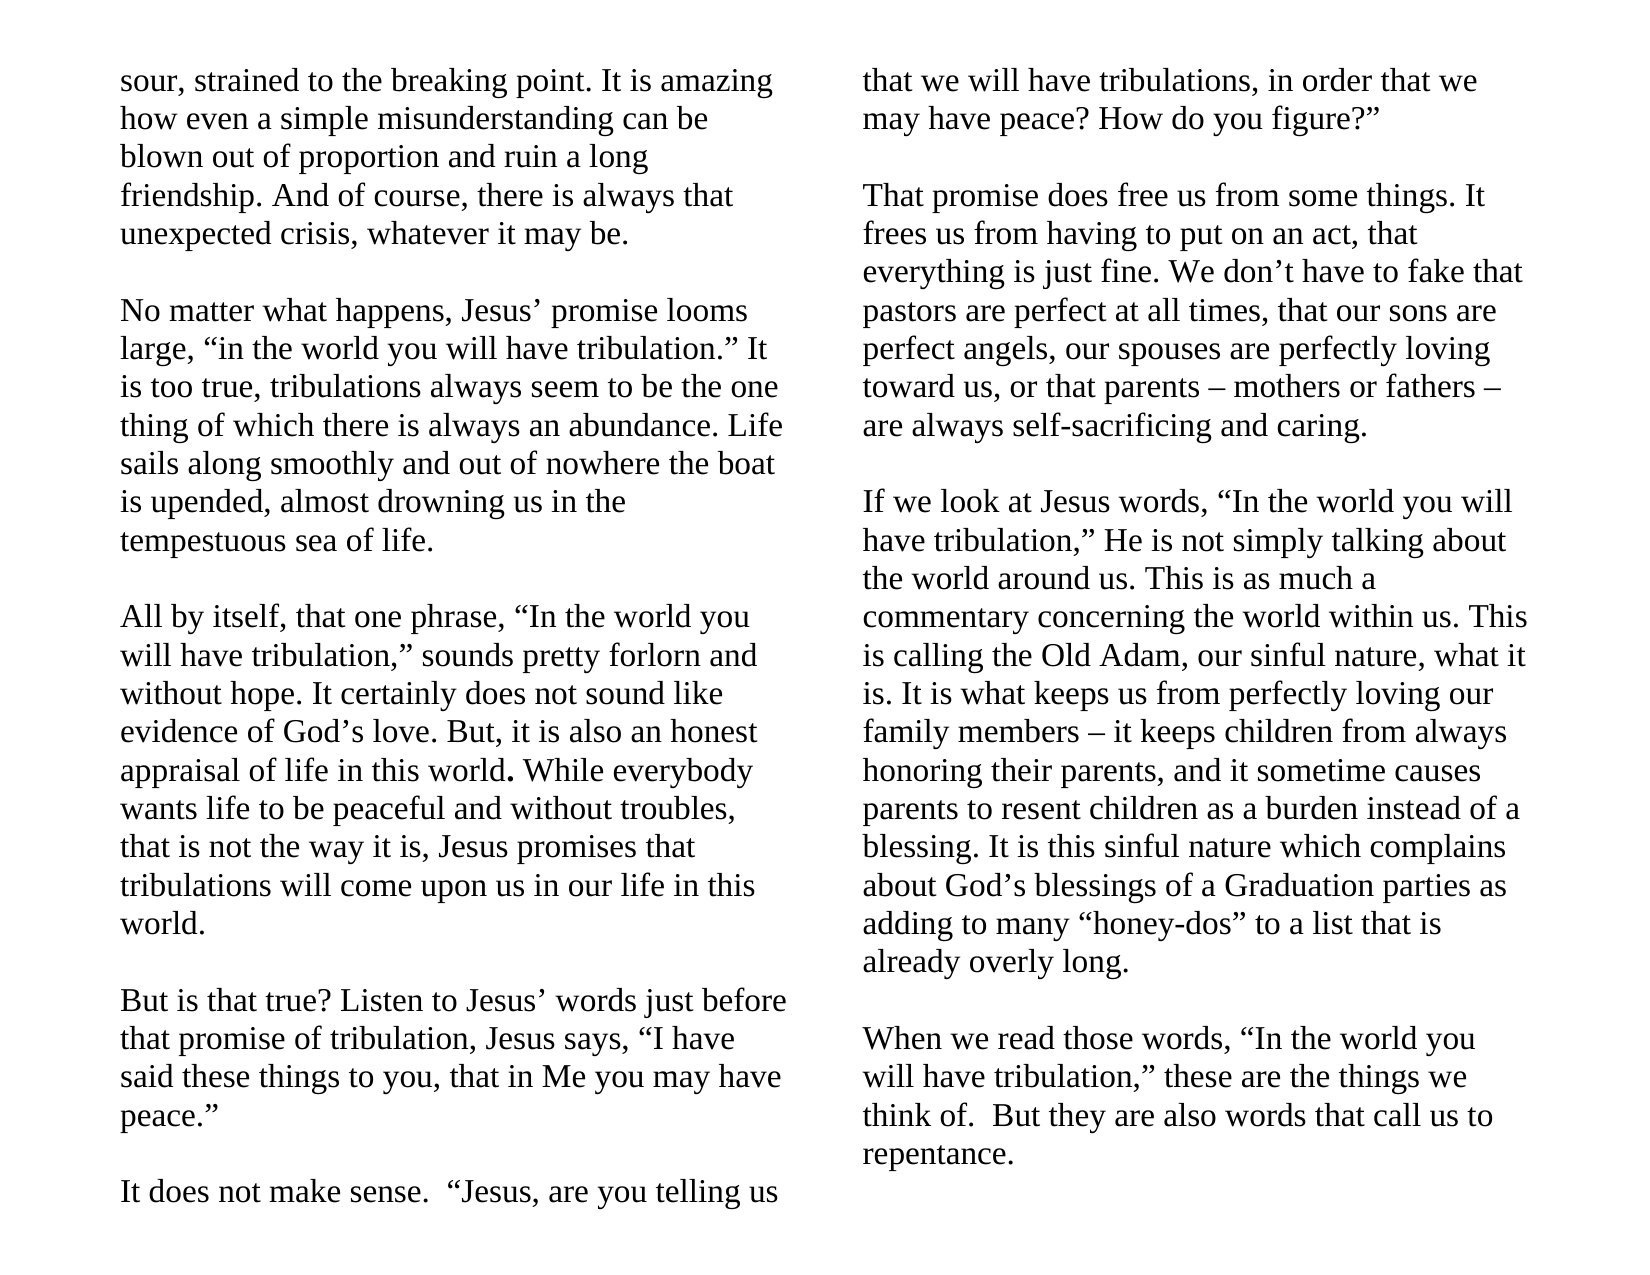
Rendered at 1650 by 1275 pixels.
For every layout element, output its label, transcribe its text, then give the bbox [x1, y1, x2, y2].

text It does not make sense. “Jesus, are you telling us that we will have tribulations, in order that we may have peace? How do you figure?” [120, 1172, 787, 1210]
text No matter what happens, Jesus’ promise looms large, “in the world you will have tribulation.” It is too true, tribulations always seem to be the one thing of which there is always an abundance. Life sails along smoothly and out of nowhere the boat is upended, almost drowning us in the tempestuous sea of life. [120, 290, 787, 558]
text When we read those words, “In the world you will have tribulation,” these are the things we think of. But they are also words that call us to repentance. [862, 1018, 1530, 1172]
text It does not make sense. “Jesus, are you telling us that we will have tribulations, in order that we may have peace? How do you figure?” [862, 60, 1530, 137]
text If we look at Jesus words, “In the world you will have tribulation,” He is not simply talking about the world around us. This is as much a commentary concerning the world within us. This is calling the Old Adam, our sinful nature, what it is. It is what keeps us from perfectly loving our family members – it keeps children from always honoring their parents, and it sometime causes parents to resent children as a burden instead of a blessing. It is this sinful nature which complains about God’s blessings of a Graduation parties as adding to many “honey-dos” to a list that is already overly long. [862, 482, 1530, 980]
text But is that true? Listen to Jesus’ words just before that promise of tribulation, Jesus says, “I have said these things to you, that in Me you may have peace.” [120, 980, 787, 1133]
text All by itself, that one phrase, “In the world you will have tribulation,” sounds pretty forlorn and without hope. It certainly does not sound like evidence of God’s love. But, it is also an honest appraisal of life in this world. While everybody wants life to be peaceful and without troubles, that is not the way it is, Jesus promises that tribulations will come upon us in our life in this world. [120, 597, 787, 942]
text That promise does free us from some things. It frees us from having to put on an act, that everything is just fine. We don’t have to fake that pastors are perfect at all times, that our sons are perfect angels, our spouses are perfectly loving toward us, or that parents – mothers or fathers – are always self-sacrificing and caring. [862, 175, 1530, 443]
